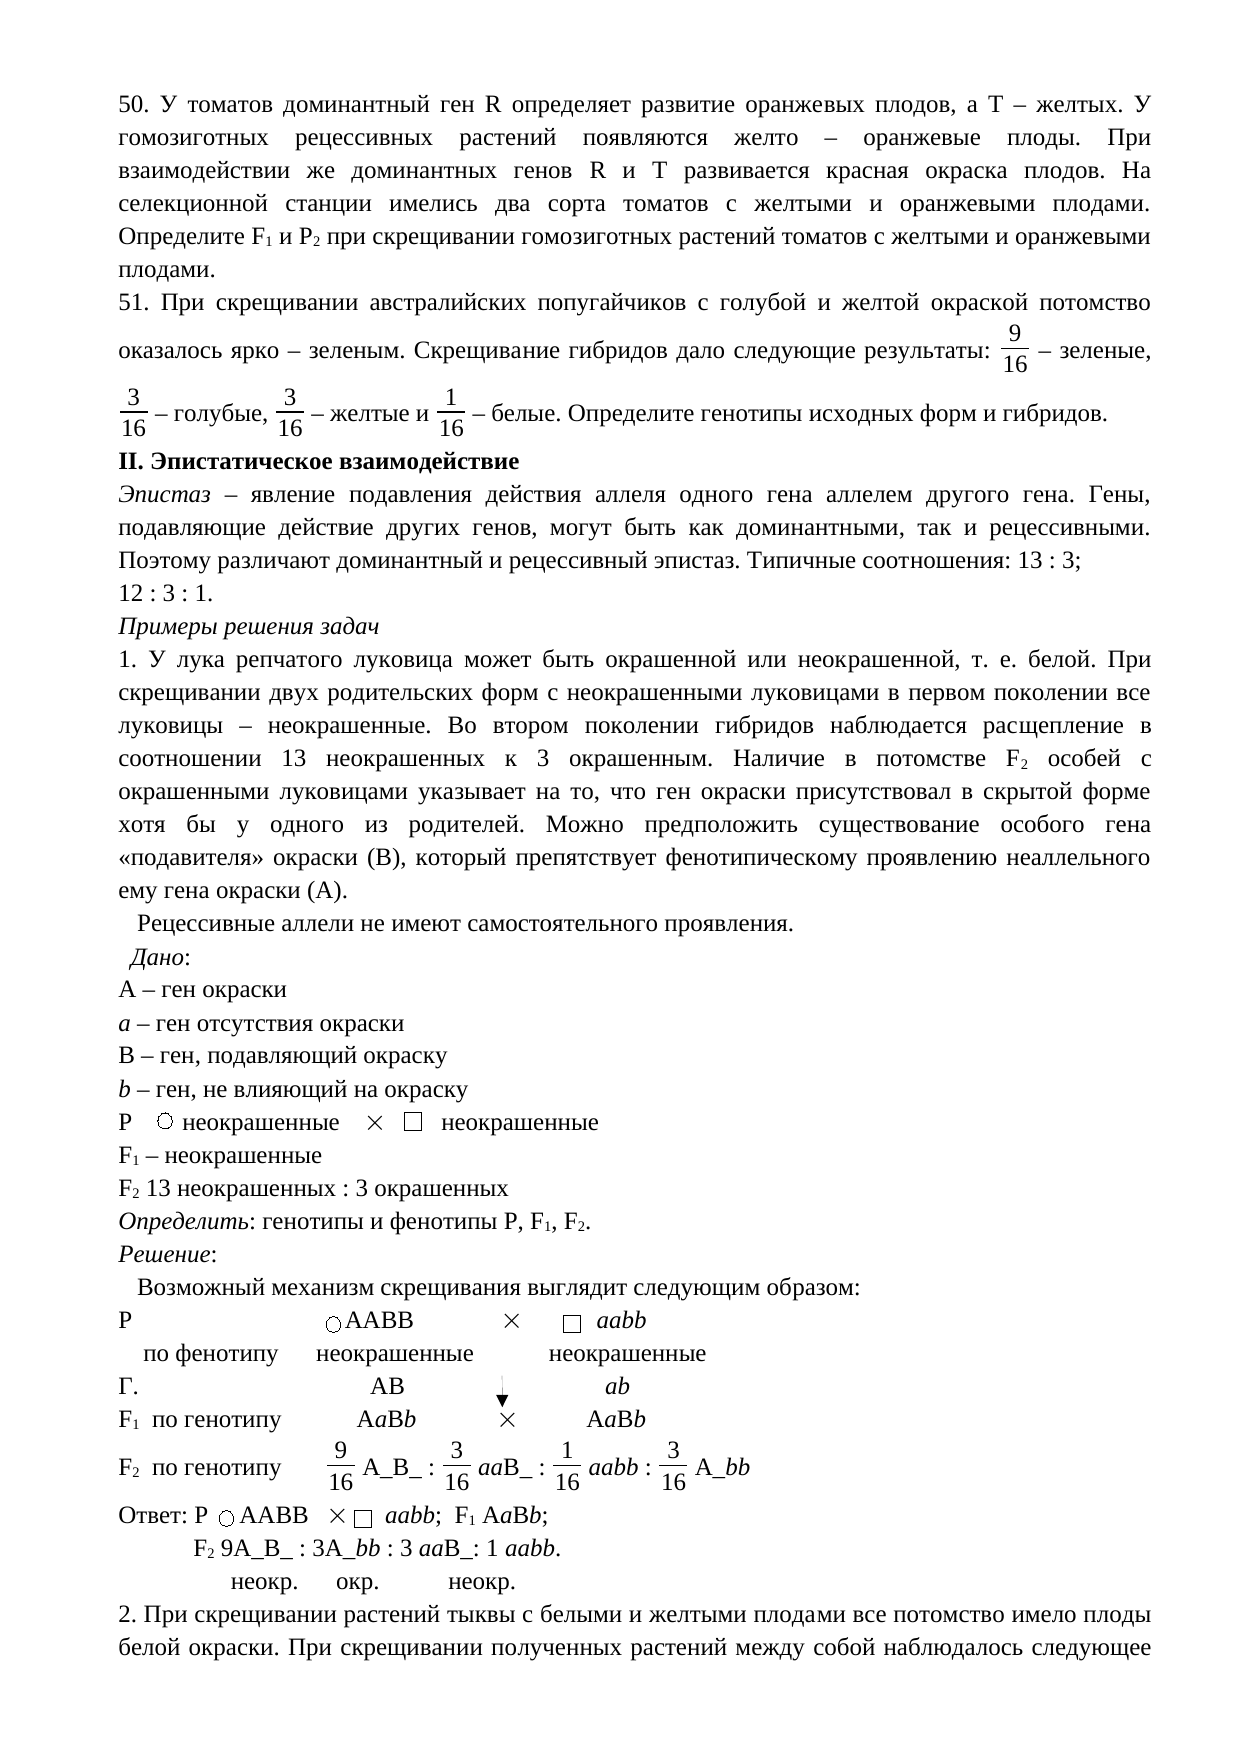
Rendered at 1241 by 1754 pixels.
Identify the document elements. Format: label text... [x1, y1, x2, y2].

text Возможный механизм скрещивания выглядит следующим образом: [118, 1272, 1152, 1301]
text b – ген, не влияющий на окраску [118, 1074, 1152, 1102]
text по фенотипу неокрашенные неокрашенные [118, 1338, 1152, 1367]
text А – ген окраски [118, 974, 1152, 1003]
text Ответ: Р ААВВ aabb; F1 АаВb; [118, 1500, 1152, 1529]
text F2 9А_В_ : 3А_bb : 3 ааВ_: 1 aabb. [118, 1533, 1152, 1562]
text 12 : 3 : 1. [118, 578, 1152, 607]
text P AABB aabb [118, 1305, 1152, 1333]
text 50. У томатов доминантный ген R определяет развитие оранжевых плодов, а Т – желтых. У гомозиготных рецессивных растений появляются желто – оранжевые плоды. При взаимодействии же доминантных генов R и Т развивается красная окраска плодов. На селекционной станции имелись два сорта томатов с желтыми и оранжевыми плодами. Определите F1 и Р2 при скрещивании гомозиготных растений томатов с желтыми и оранжевыми плодами. [118, 89, 1152, 282]
text Примеры решения задач [118, 611, 1152, 640]
text F2 по генотипу А_В_ : ааВ_ : ааbb : А_bb [118, 1437, 1152, 1496]
text Определить: генотипы и фенотипы Р, F1, F2. [118, 1206, 1152, 1234]
text В – ген, подавляющий окраску [118, 1041, 1152, 1069]
text Решение: [118, 1239, 1152, 1267]
text Дано: [118, 942, 1152, 970]
text F1 по генотипу AaBb AaBb [118, 1404, 1152, 1433]
text 1. У лука репчатого луковица может быть окрашенной или неокрашенной, т. е. белой. При скрещивании двух родительских форм с неокрашенными луковицами в первом поколении все луковицы – неокрашенные. Во втором поколении гибридов наблюдается расщепление в соотношении 13 неокрашенных к 3 окрашенным. Наличие в потомстве F2 особей с окрашенными луковицами указывает на то, что ген окраски присутствовал в скрытой форме хотя бы у одного из родителей. Можно предположить существование особого гена «подавителя» окраски (В), который препятствует фенотипическому проявлению неаллельного ему гена окраски (А). [118, 644, 1152, 904]
text Р неокрашенные неокрашенные [118, 1107, 1152, 1135]
text F2 13 неокрашенных : 3 окрашенных [118, 1173, 1152, 1201]
text Рецессивные аллели не имеют самостоятельного проявления. [118, 908, 1152, 937]
text 51. При скрещивании австралийских попугайчиков с голубой и желтой окраской потомство оказалось ярко – зеленым. Скрещивание гибридов дало следующие результаты: – зеленые, – голубые, – желтые и – белые. Определите генотипы исходных форм и гибридов. [118, 287, 1152, 442]
text а – ген отсутствия окраски [118, 1008, 1152, 1036]
text II. Эпистатическое взаимодействие [118, 446, 1152, 475]
text неокр. окр. неокр. [118, 1566, 1152, 1595]
text F1 – неокрашенные [118, 1140, 1152, 1168]
text Г. АВ ab [118, 1371, 1152, 1399]
text Эпистаз – явление подавления действия аллеля одного гена аллелем другого гена. Гены, подавляющие действие других генов, могут быть как доминантными, так и рецессивными. Поэтому различают доминантный и рецессивный эпистаз. Типичные соотношения: 13 : 3; [118, 479, 1152, 574]
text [118, 1599, 1152, 1661]
